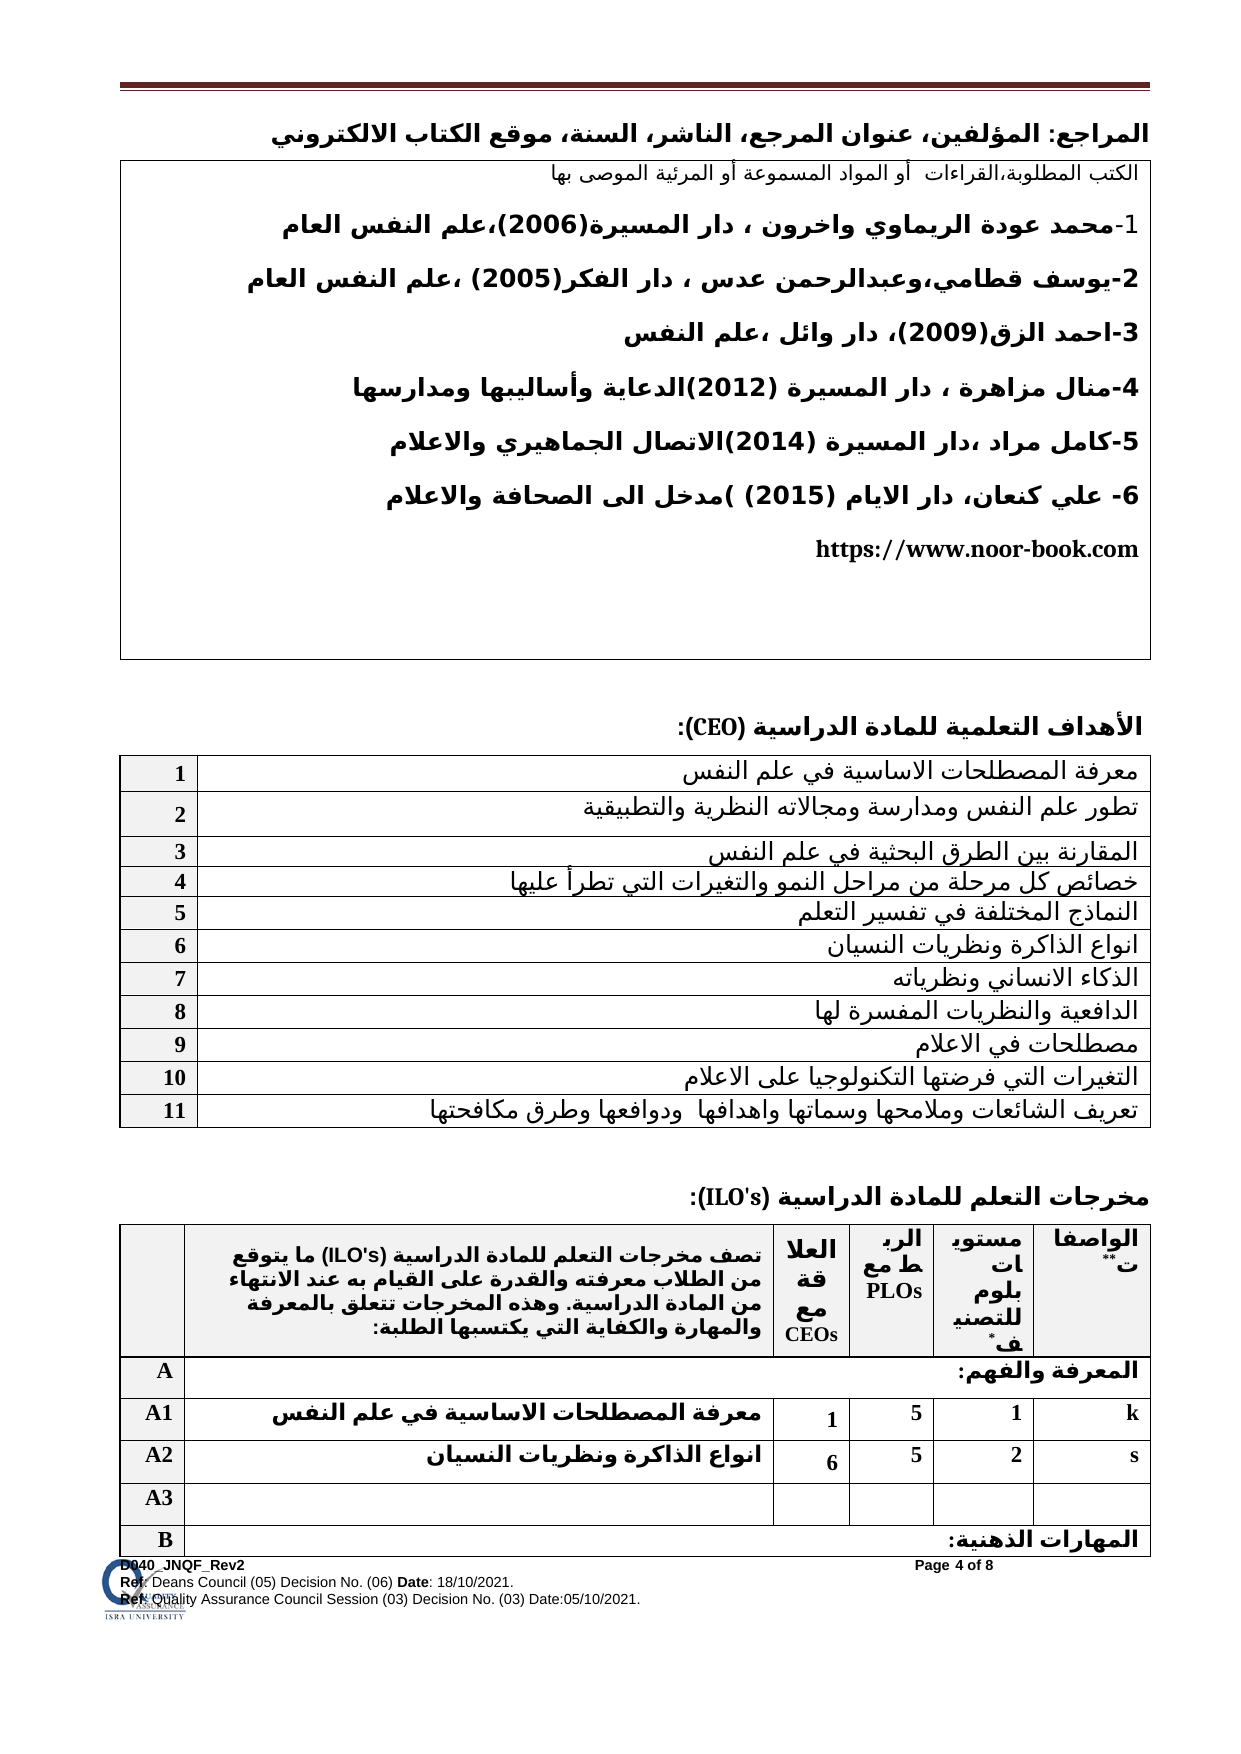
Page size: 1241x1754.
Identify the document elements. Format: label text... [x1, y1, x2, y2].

picture [100, 1558, 187, 1622]
table_cell 2 [934, 1441, 1033, 1483]
table_cell [934, 1484, 1033, 1525]
table_header مستويات بلوم للتصنيف* [934, 1225, 1033, 1356]
table_cell A2 [121, 1441, 184, 1483]
text مخرجات التعلم للمادة الدراسية (ILO's): [120, 1181, 1150, 1211]
table_cell [850, 1484, 933, 1525]
table_cell 1 [934, 1399, 1033, 1440]
table_cell الدافعية والنظريات المفسرة لها [198, 996, 1150, 1028]
table_cell 5 [121, 897, 197, 928]
text المراجع: المؤلفين، عنوان المرجع، الناشر، السنة، موقع الكتاب الالكتروني [120, 119, 1150, 147]
table_header العلاقة مع CEOs [774, 1225, 849, 1356]
table_cell انواع الذاكرة ونظريات النسيان [185, 1441, 773, 1483]
table_cell A [121, 1358, 184, 1398]
table_cell [185, 1484, 773, 1525]
table_cell التغيرات التي فرضتها التكنولوجيا على الاعلام [198, 1062, 1150, 1094]
table_cell k [1034, 1399, 1150, 1440]
table_cell المقارنة بين الطرق البحثية في علم النفس [198, 837, 1150, 866]
table_cell 6 [774, 1441, 849, 1483]
table_cell الذكاء الانساني ونظرياته [198, 963, 1150, 994]
table_header الربط مع PLOs [850, 1225, 933, 1356]
table_header معرفة المصطلحات الاساسية في علم النفس [198, 756, 1150, 791]
table_cell B [121, 1526, 184, 1556]
table_cell 10 [121, 1062, 197, 1094]
table_cell مصطلحات في الاعلام [198, 1029, 1150, 1061]
table_cell 7 [121, 963, 197, 994]
table_cell 9 [121, 1029, 197, 1061]
text الأهداف التعلمية للمادة الدراسية (CEO): [120, 712, 1150, 742]
table_cell [774, 1484, 849, 1525]
table_header الواصفات** [1034, 1225, 1150, 1356]
table_cell انواع الذاكرة ونظريات النسيان [198, 930, 1150, 962]
table_cell 8 [121, 996, 197, 1028]
table_cell A3 [121, 1484, 184, 1525]
table_cell A1 [121, 1399, 184, 1440]
table_cell 4 [121, 867, 197, 896]
table_cell [1034, 1484, 1150, 1525]
table_cell 6 [121, 930, 197, 962]
table_cell 3 [121, 837, 197, 866]
table_cell 5 [850, 1441, 933, 1483]
table_cell 5 [850, 1399, 933, 1440]
table_header 1 [121, 756, 197, 791]
table_cell s [1034, 1441, 1150, 1483]
table_cell 2 [121, 792, 197, 836]
table_header [121, 1225, 184, 1356]
table_cell النماذج المختلفة في تفسير التعلم [198, 897, 1150, 928]
table_header تصف مخرجات التعلم للمادة الدراسية (ILO's) ما يتوقع من الطلاب معرفته والقدرة على القيام به عند الانتهاء من المادة الدراسية. وهذه المخرجات تتعلق بالمعرفة والمهارة والكفاية التي يكتسبها الطلبة: [185, 1225, 773, 1356]
table_cell معرفة المصطلحات الاساسية في علم النفس [185, 1399, 773, 1440]
table_header الكتب المطلوبة،القراءات أو المواد المسموعة أو المرئية الموصى بها 1-محمد عودة الريماوي واخرون ، دار المسيرة(2006)،علم النفس العام 2-يوسف قطامي،وعبدالرحمن عدس ، دار الفكر(2005) ،علم النفس العام 3-احمد الزق(2009)، دار وائل ،علم النفس 4-منال مزاهرة ، دار المسيرة (2012)الدعاية وأساليبها ومدارسها 5-كامل مراد ،دار المسيرة (2014)الاتصال الجماهيري والاعلام 6- علي كنعان، دار الايام (2015) )مدخل الى الصحافة والاعلام https://www.noor-book.com [121, 161, 1150, 659]
table_cell تطور علم النفس ومدارسة ومجالاته النظرية والتطبيقية [198, 792, 1150, 836]
table_cell 1 [774, 1399, 849, 1440]
table_cell المهارات الذهنية: [185, 1526, 1150, 1556]
table_cell المعرفة والفهم: [185, 1358, 1150, 1398]
table_cell 11 [121, 1095, 197, 1127]
table_cell تعريف الشائعات وملامحها وسماتها واهدافها ودوافعها وطرق مكافحتها [198, 1095, 1150, 1127]
table_cell خصائص كل مرحلة من مراحل النمو والتغيرات التي تطرأ عليها [198, 867, 1150, 896]
